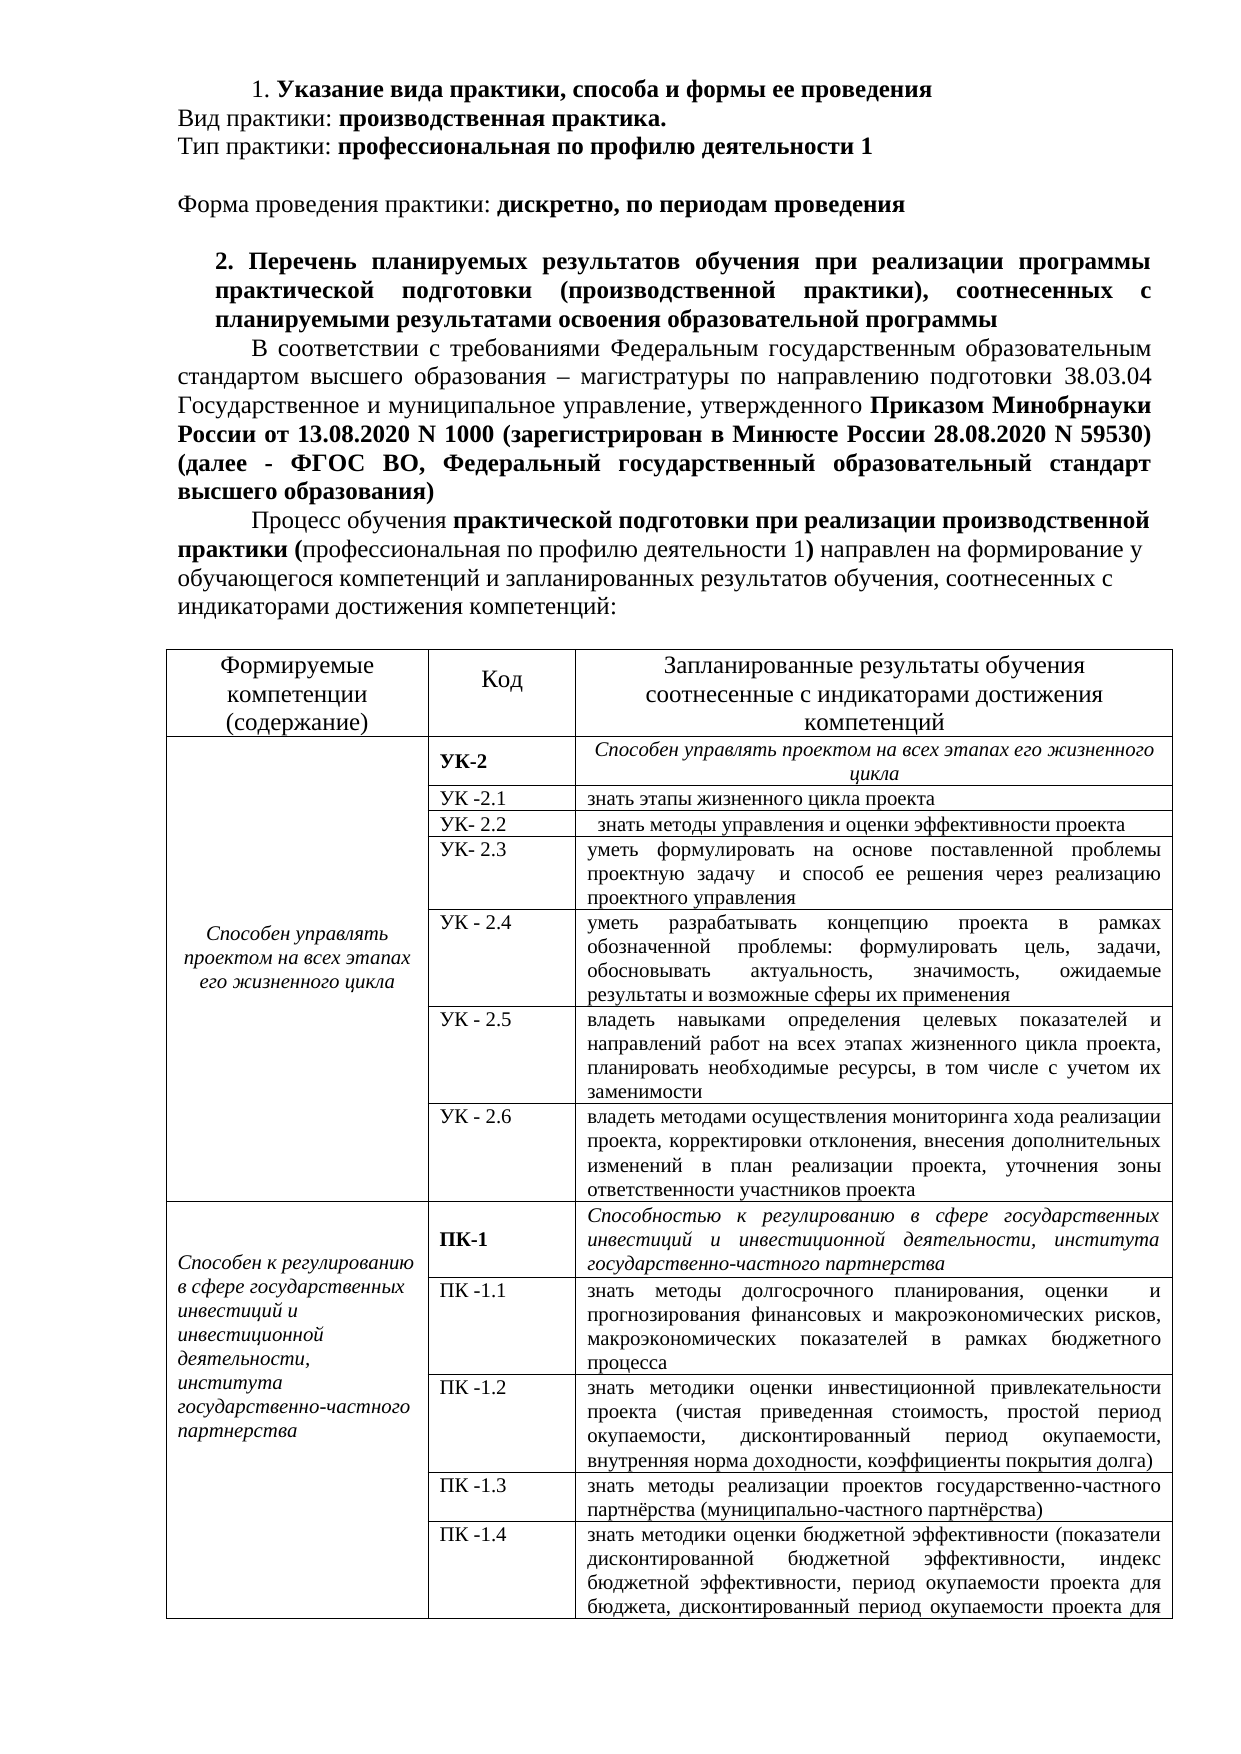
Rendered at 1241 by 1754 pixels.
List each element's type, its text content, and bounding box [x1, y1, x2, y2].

text В соответствии с требованиями Федеральным государственным образовательным стандартом высшего образования – магистратуры по направлению подготовки 38.03.04 Государственное и муниципальное управление, утвержденного Приказом Минобрнауки России от 13.08.2020 N 1000 (зарегистрирован в Минюсте России 28.08.2020 N 59530) (далее - ФГОС ВО, Федеральный государственный образовательный стандарт высшего образования) [177, 333, 1152, 505]
table_header Код [429, 650, 575, 736]
table_cell уметь разрабатывать концепцию проекта в рамках обозначенной проблемы: формулировать цель, задачи, обосновывать актуальность, значимость, ожидаемые результаты и возможные сферы их применения [576, 910, 1172, 1006]
table_cell знать методы управления и оценки эффективности проекта [576, 811, 1172, 836]
table_cell Способен управлять проектом на всех этапах его жизненного цикла [167, 737, 428, 1201]
table_cell ПК -1.3 [429, 1473, 575, 1521]
table_cell уметь формулировать на основе поставленной проблемы проектную задачу и способ ее решения через реализацию проектного управления [576, 837, 1172, 909]
table_cell Способностью к регулированию в сфере государственных инвестиций и инвестиционной деятельности, института государственно-частного партнерства [576, 1202, 1172, 1277]
list Вид практики: производственная практика. [177, 103, 1152, 131]
table_cell УК- 2.3 [429, 837, 575, 909]
table_cell УК-2 [429, 737, 575, 785]
table_cell УК - 2.4 [429, 910, 575, 1006]
table_cell ПК-1 [429, 1202, 575, 1277]
text Тип практики: профессиональная по профилю деятельности 1 [177, 131, 1152, 160]
table_cell УК- 2.2 [429, 811, 575, 836]
table_cell знать методики оценки инвестиционной привлекательности проекта (чистая приведенная стоимость, простой период окупаемости, дисконтированный период окупаемости, внутренняя норма доходности, коэффициенты покрытия долга) [576, 1375, 1172, 1472]
table_cell Способен управлять проектом на всех этапах его жизненного цикла [576, 737, 1172, 785]
table_cell ПК -1.2 [429, 1375, 575, 1472]
table_cell владеть навыками определения целевых показателей и направлений работ на всех этапах жизненного цикла проекта, планировать необходимые ресурсы, в том числе с учетом их заменимости [576, 1007, 1172, 1103]
list 2. Перечень планируемых результатов обучения при реализации программы практической подготовки (производственной практики), соотнесенных с планируемыми результатами освоения образовательной программы [215, 246, 1152, 333]
table_cell знать методы долгосрочного планирования, оценки и прогнозирования финансовых и макроэкономических рисков, макроэкономических показателей в рамках бюджетного процесса [576, 1278, 1172, 1374]
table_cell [576, 1522, 1172, 1618]
table_cell владеть методами осуществления мониторинга хода реализации проекта, корректировки отклонения, внесения дополнительных изменений в план реализации проекта, уточнения зоны ответственности участников проекта [576, 1104, 1172, 1201]
table_cell УК -2.1 [429, 786, 575, 810]
table_cell УК - 2.5 [429, 1007, 575, 1103]
table_header Формируемые компетенции (содержание) [167, 650, 428, 736]
table_cell Способен к регулированию в сфере государственных инвестиций и инвестиционной деятельности, института государственно-частного партнерства [167, 1202, 428, 1618]
table_cell ПК -1.4 [429, 1522, 575, 1618]
list Форма проведения практики: дискретно, по периодам проведения [177, 189, 1152, 218]
text 1. Указание вида практики, способа и формы ее проведения [177, 74, 1152, 103]
table_cell знать этапы жизненного цикла проекта [576, 786, 1172, 810]
text Процесс обучения практической подготовки при реализации производственной практики (профессиональная по профилю деятельности 1) направлен на формирование у обучающегося компетенций и запланированных результатов обучения, соотнесенных с индикаторами достижения компетенций: [177, 505, 1152, 620]
table_cell знать методы реализации проектов государственно-частного партнёрства (муниципально-частного партнёрства) [576, 1473, 1172, 1521]
table_cell ПК -1.1 [429, 1278, 575, 1374]
table_cell УК - 2.6 [429, 1104, 575, 1201]
table_header Запланированные результаты обучения соотнесенные с индикаторами достижения компетенций [576, 650, 1172, 736]
